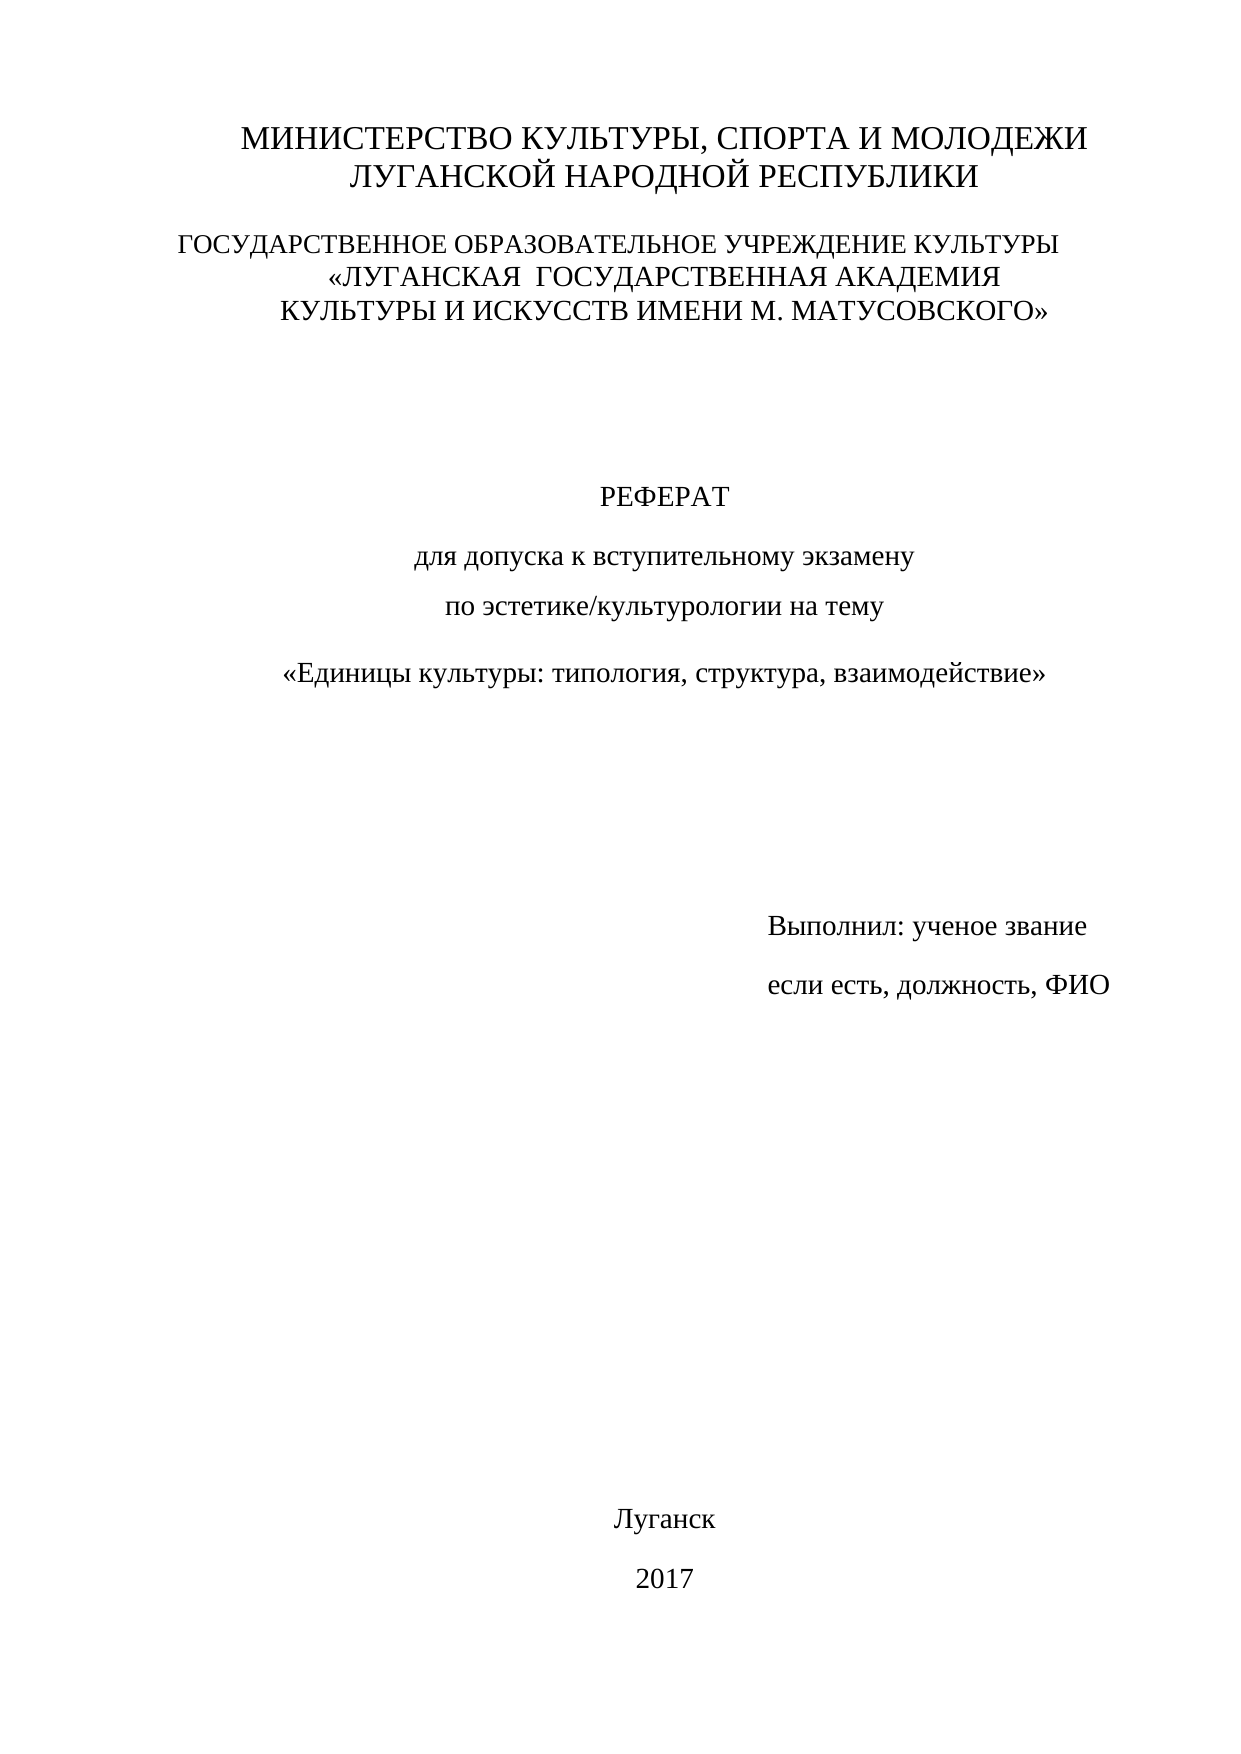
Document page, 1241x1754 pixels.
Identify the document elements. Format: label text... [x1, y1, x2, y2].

text РЕФЕРАТ [177, 479, 1152, 512]
text Луганск [177, 1501, 1152, 1535]
text ГОСУДАРСТВЕННОЕ ОБРАЗОВАТЕЛЬНОЕ УЧРЕЖДЕНИЕ КУЛЬТУРЫ [177, 228, 1152, 259]
text «Единицы культуры: типология, структура, взаимодействие» [177, 656, 1152, 689]
text «ЛУГАНСКАЯ ГОСУДАРСТВЕННАЯ АКАДЕМИЯ [177, 259, 1152, 293]
text 2017 [177, 1561, 1152, 1594]
text для допуска к вступительному экзамену [177, 538, 1152, 572]
text КУЛЬТУРЫ И ИСКУССТВ ИМЕНИ М. МАТУСОВСКОГО» [177, 293, 1152, 327]
text МИНИСТЕРСТВО КУЛЬТУРЫ, СПОРТА И МОЛОДЕЖИ [177, 118, 1152, 156]
text Выполнил: ученое звание [767, 908, 1152, 941]
text если есть, должность, ФИО [767, 967, 1152, 1001]
text по эстетике/культурологии на тему [177, 588, 1152, 622]
text ЛУГАНСКОЙ НАРОДНОЙ РЕСПУБЛИКИ [177, 156, 1152, 195]
